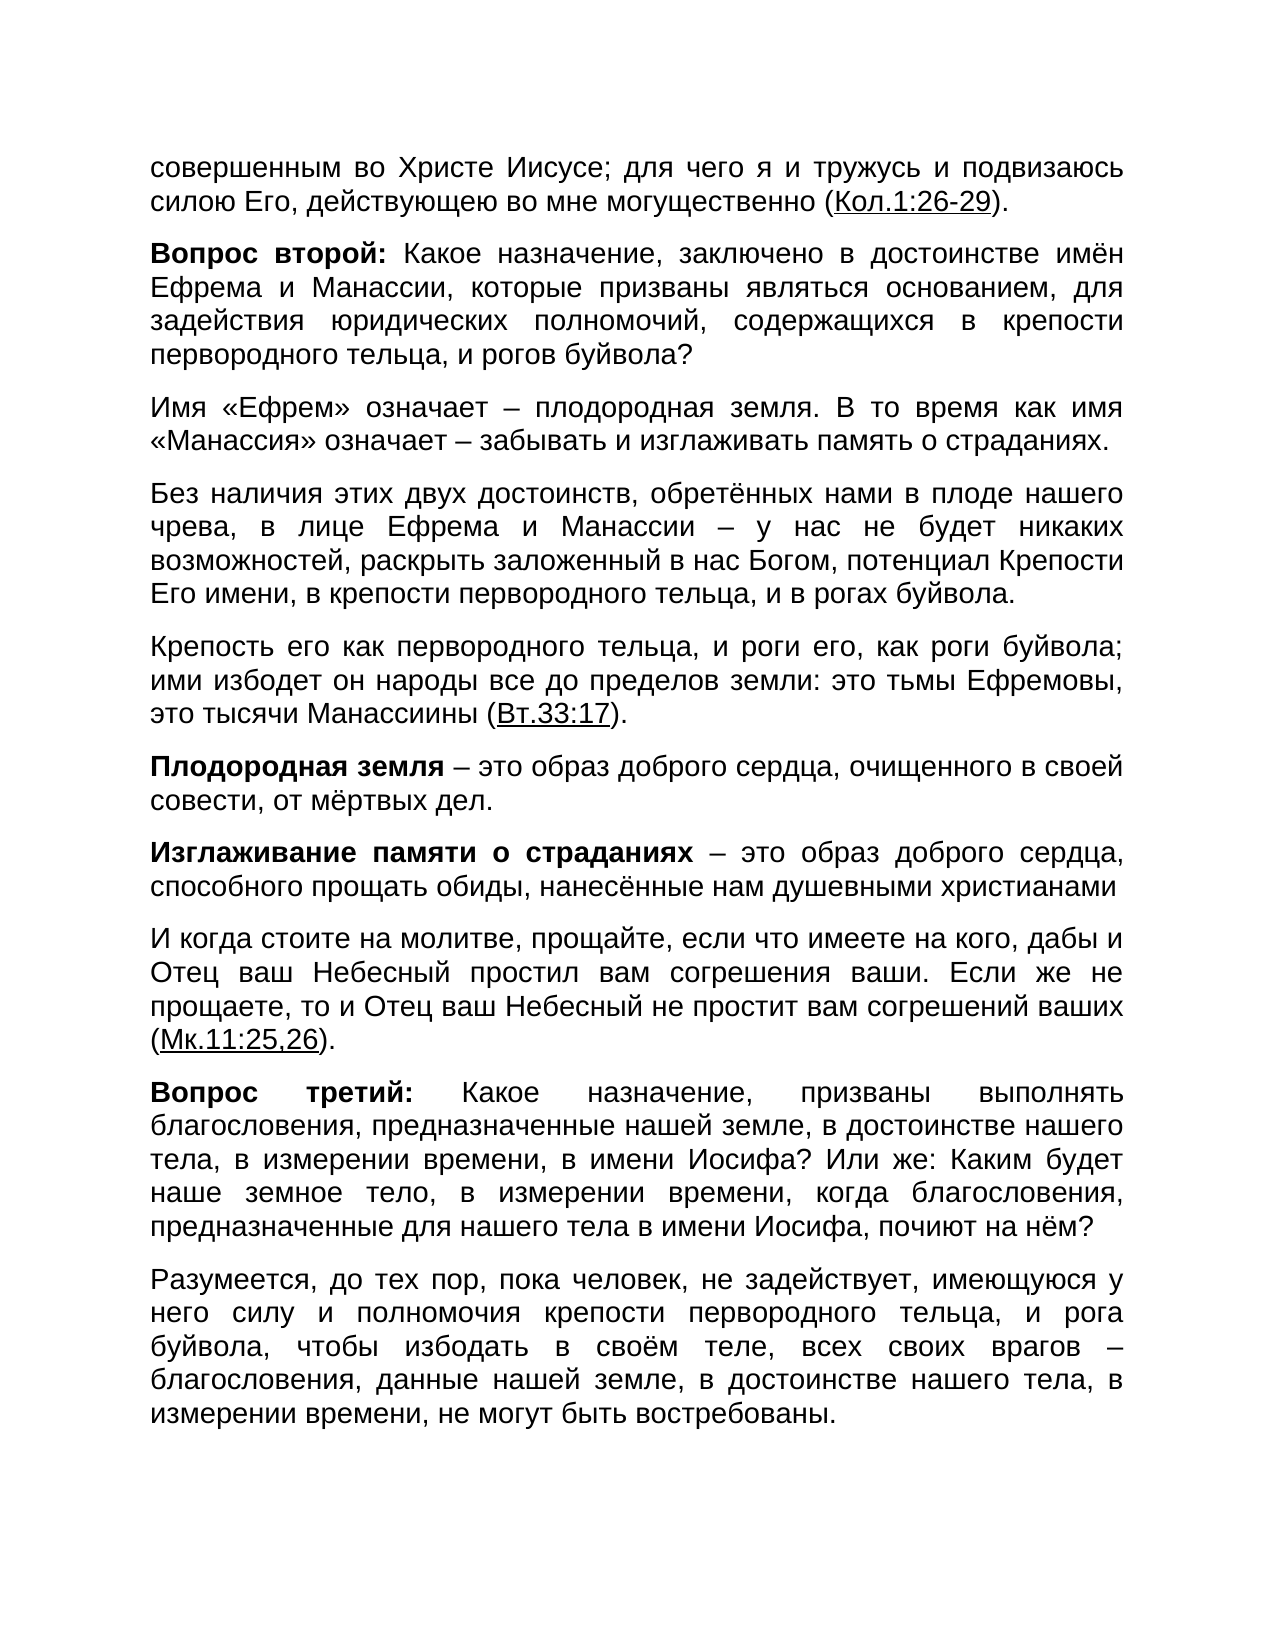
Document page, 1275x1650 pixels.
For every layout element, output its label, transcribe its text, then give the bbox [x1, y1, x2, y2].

text Вопрос третий: Какое назначение, призваны выполнять благословения, предназначенные нашей земле, в достоинстве нашего тела, в измерении времени, в имени Иосифа? Или же: Каким будет наше земное тело, в измерении времени, когда благословения, предназначенные для нашего тела в имени Иосифа, почиют на нём? [150, 1075, 1125, 1242]
text Разумеется, до тех пор, пока человек, не задействует, имеющуюся у него силу и полномочия крепости первородного тельца, и рога буйвола, чтобы избодать в своём теле, всех своих врагов – благословения, данные нашей земле, в достоинстве нашего тела, в измерении времени, не могут быть востребованы. [150, 1262, 1125, 1429]
text Вопрос второй: Какое назначение, заключено в достоинстве имён Ефрема и Манассии, которые призваны являться основанием, для задействия юридических полномочий, содержащихся в крепости первородного тельца, и рогов буйвола? [150, 236, 1125, 370]
text Изглаживание памяти о страданиях – это образ доброго сердца, способного прощать обиды, нанесённые нам душевными христианами [150, 835, 1125, 902]
text Без наличия этих двух достоинств, обретённых нами в плоде нашего чрева, в лице Ефрема и Манассии – у нас не будет никаких возможностей, раскрыть заложенный в нас Богом, потенциал Крепости Его имени, в крепости первородного тельца, и в рогах буйвола. [150, 476, 1125, 610]
text И когда стоите на молитве, прощайте, если что имеете на кого, дабы и Отец ваш Небесный простил вам согрешения ваши. Если же не прощаете, то и Отец ваш Небесный не простит вам согрешений ваших (Мк.11:25,26). [150, 921, 1125, 1056]
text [150, 150, 1125, 217]
text Имя «Ефрем» означает – плодородная земля. В то время как имя «Манассия» означает – забывать и изглаживать память о страданиях. [150, 389, 1125, 457]
text Плодородная земля – это образ доброго сердца, очищенного в своей совести, от мёртвых дел. [150, 749, 1125, 816]
text Крепость его как первородного тельца, и роги его, как роги буйвола; ими избодет он народы все до пределов земли: это тьмы Ефремовы, это тысячи Манассиины (Вт.33:17). [150, 629, 1125, 730]
